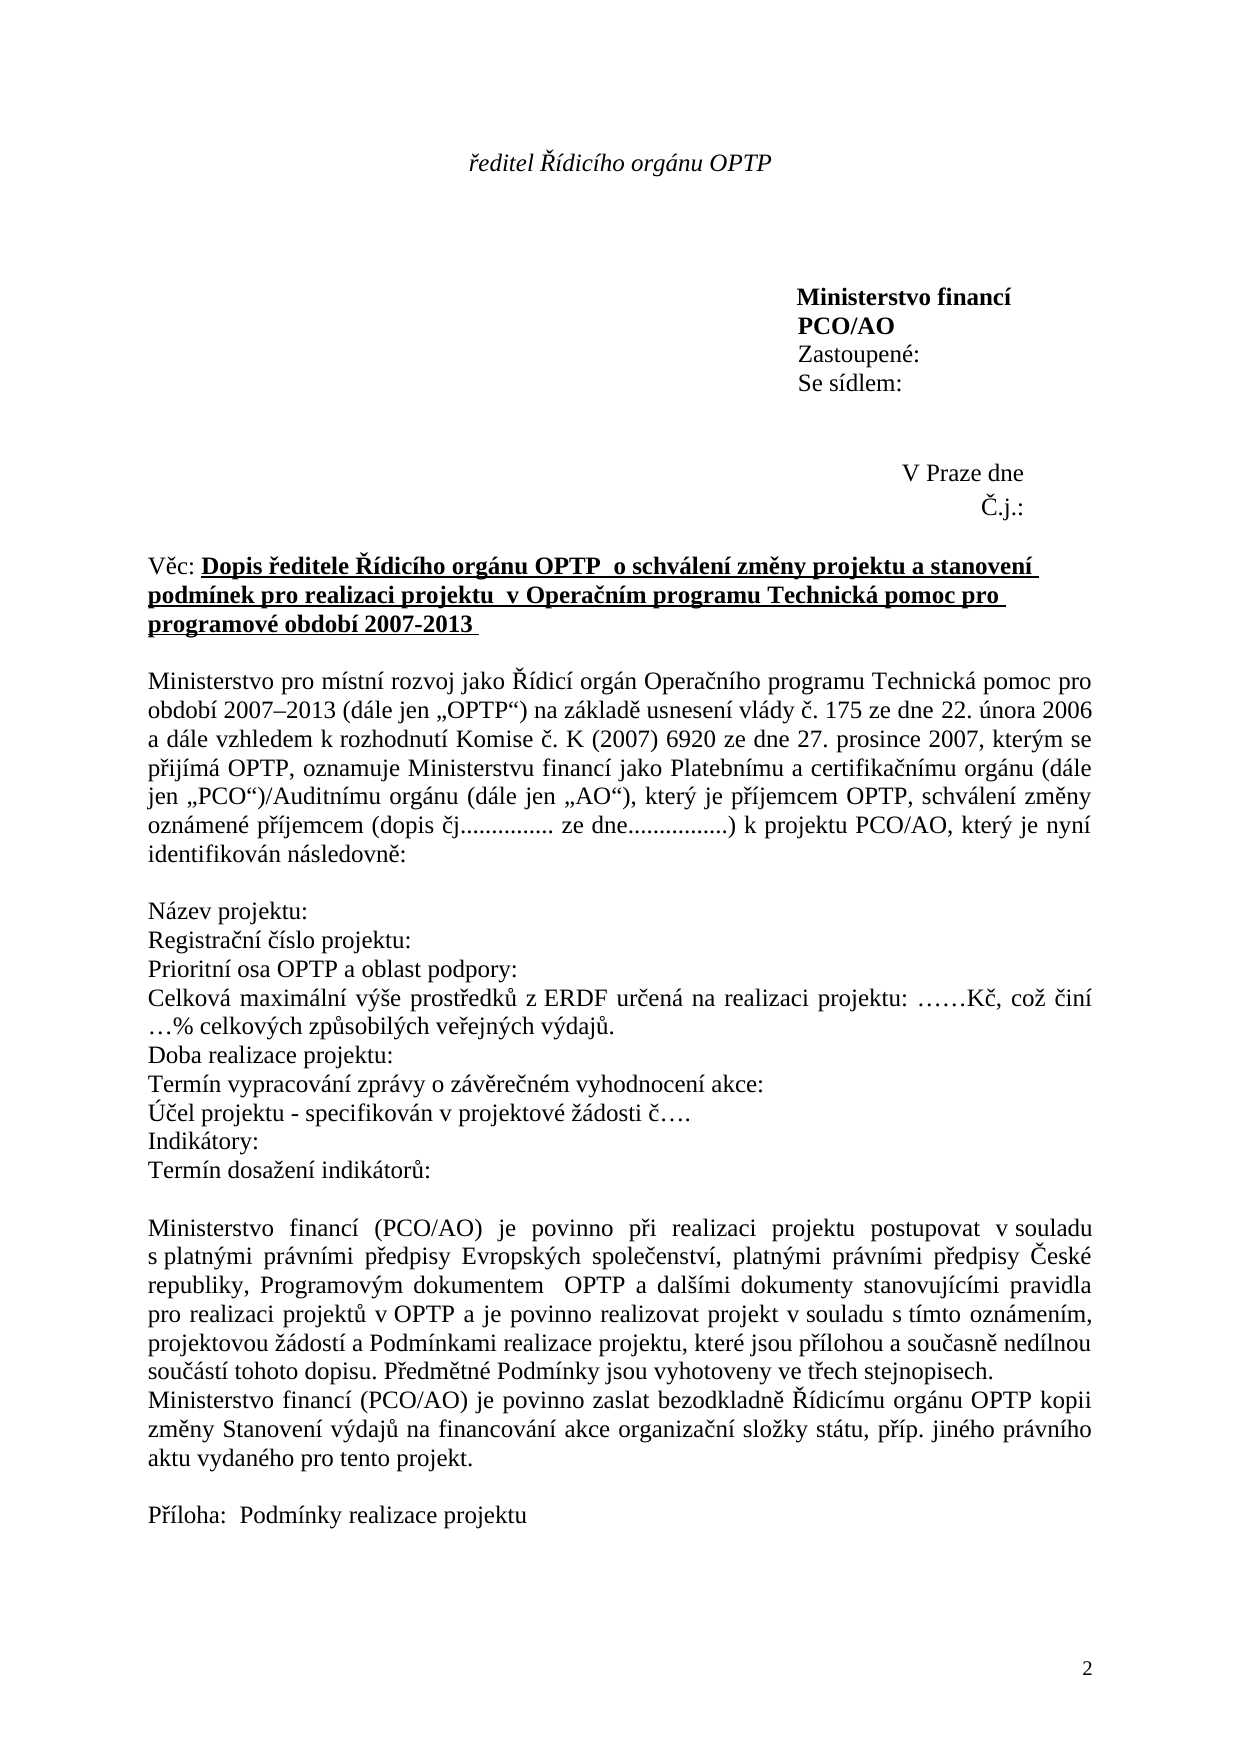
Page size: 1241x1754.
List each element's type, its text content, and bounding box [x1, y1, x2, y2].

text Prioritní osa OPTP a oblast podpory: [148, 954, 1092, 983]
text Zastoupené: [148, 339, 1092, 368]
text Doba realizace projektu: [148, 1040, 1092, 1069]
text Příloha: Podmínky realizace projektu [148, 1500, 1092, 1529]
text Termín dosažení indikátorů: [148, 1155, 1092, 1184]
text Indikátory: [148, 1126, 1092, 1155]
text Č.j.: [148, 489, 1092, 523]
text PCO/AO [148, 311, 1092, 339]
text ředitel Řídicího orgánu OPTP [148, 148, 1092, 176]
text V Praze dne [148, 454, 1092, 489]
text Ministerstvo financí (PCO/AO) je povinno zaslat bezodkladně Řídicímu orgánu OPTP kopii změny Stanovení výdajů na financování akce organizační složky státu, příp. jiného právního aktu vydaného pro tento projekt. [148, 1385, 1092, 1471]
text Věc: Dopis ředitele Řídicího orgánu OPTP o schválení změny projektu a stanovení podmínek pro realizaci projektu v Operačním programu Technická pomoc pro programové období 2007-2013 [148, 551, 1092, 638]
text Ministerstvo pro místní rozvoj jako Řídicí orgán Operačního programu Technická pomoc pro období 2007–2013 (dále jen „OPTP“) na základě usnesení vlády č. 175 ze dne 22. února dále vzhledem k rozhodnutí Komise č. K (2007) 6920 ze dne 27. prosince 2007, kterým se přijímá OPTP, oznamuje Ministerstvu financí jako Platebnímu a certifikačnímu orgánu (dále jen „PCO“)/Auditnímu orgánu (dále jen „AO“), který je příjemcem OPTP, schválení změny oznámené příjemcem (dopis čj............... ze dne................) k projektu PCO/AO, který je nyní identifikován následovně: [148, 666, 1092, 868]
text Název projektu: [148, 896, 1092, 925]
text Se sídlem: [148, 368, 1092, 397]
text Ministerstvo financí [148, 282, 1092, 311]
text Registračníčísloprojektu: [148, 925, 1092, 954]
text Termín vypracování zprávy o závěrečném vyhodnocení akce: [148, 1069, 1092, 1098]
text Celková maximální výše prostředků z ERDF určená na realizaci projektu: ……Kč, což činí …% celkových způsobilých veřejných výdajů. [148, 983, 1092, 1040]
text Účel projektu - specifikován v projektové žádosti č…. [148, 1098, 1092, 1126]
text Ministerstvo financí (PCO/AO) je povinno při realizaci projektu postupovat v souladu s platnými právními předpisy Evropských společenství, platnými právními předpisy České republiky, Programovým dokumentem OPTP a dalšími dokumenty stanovujícími pravidla pro realizaci projektů v OPTP a je povinno realizovat projekt v souladu s tímto oznámením, projektovou žádostí a Podmínkami realizace projektu, které jsou přílohou a současně nedílnou součástí tohoto dopisu. Předmětné Podmínky jsou vyhotoveny ve třech stejnopisech. [148, 1213, 1092, 1385]
